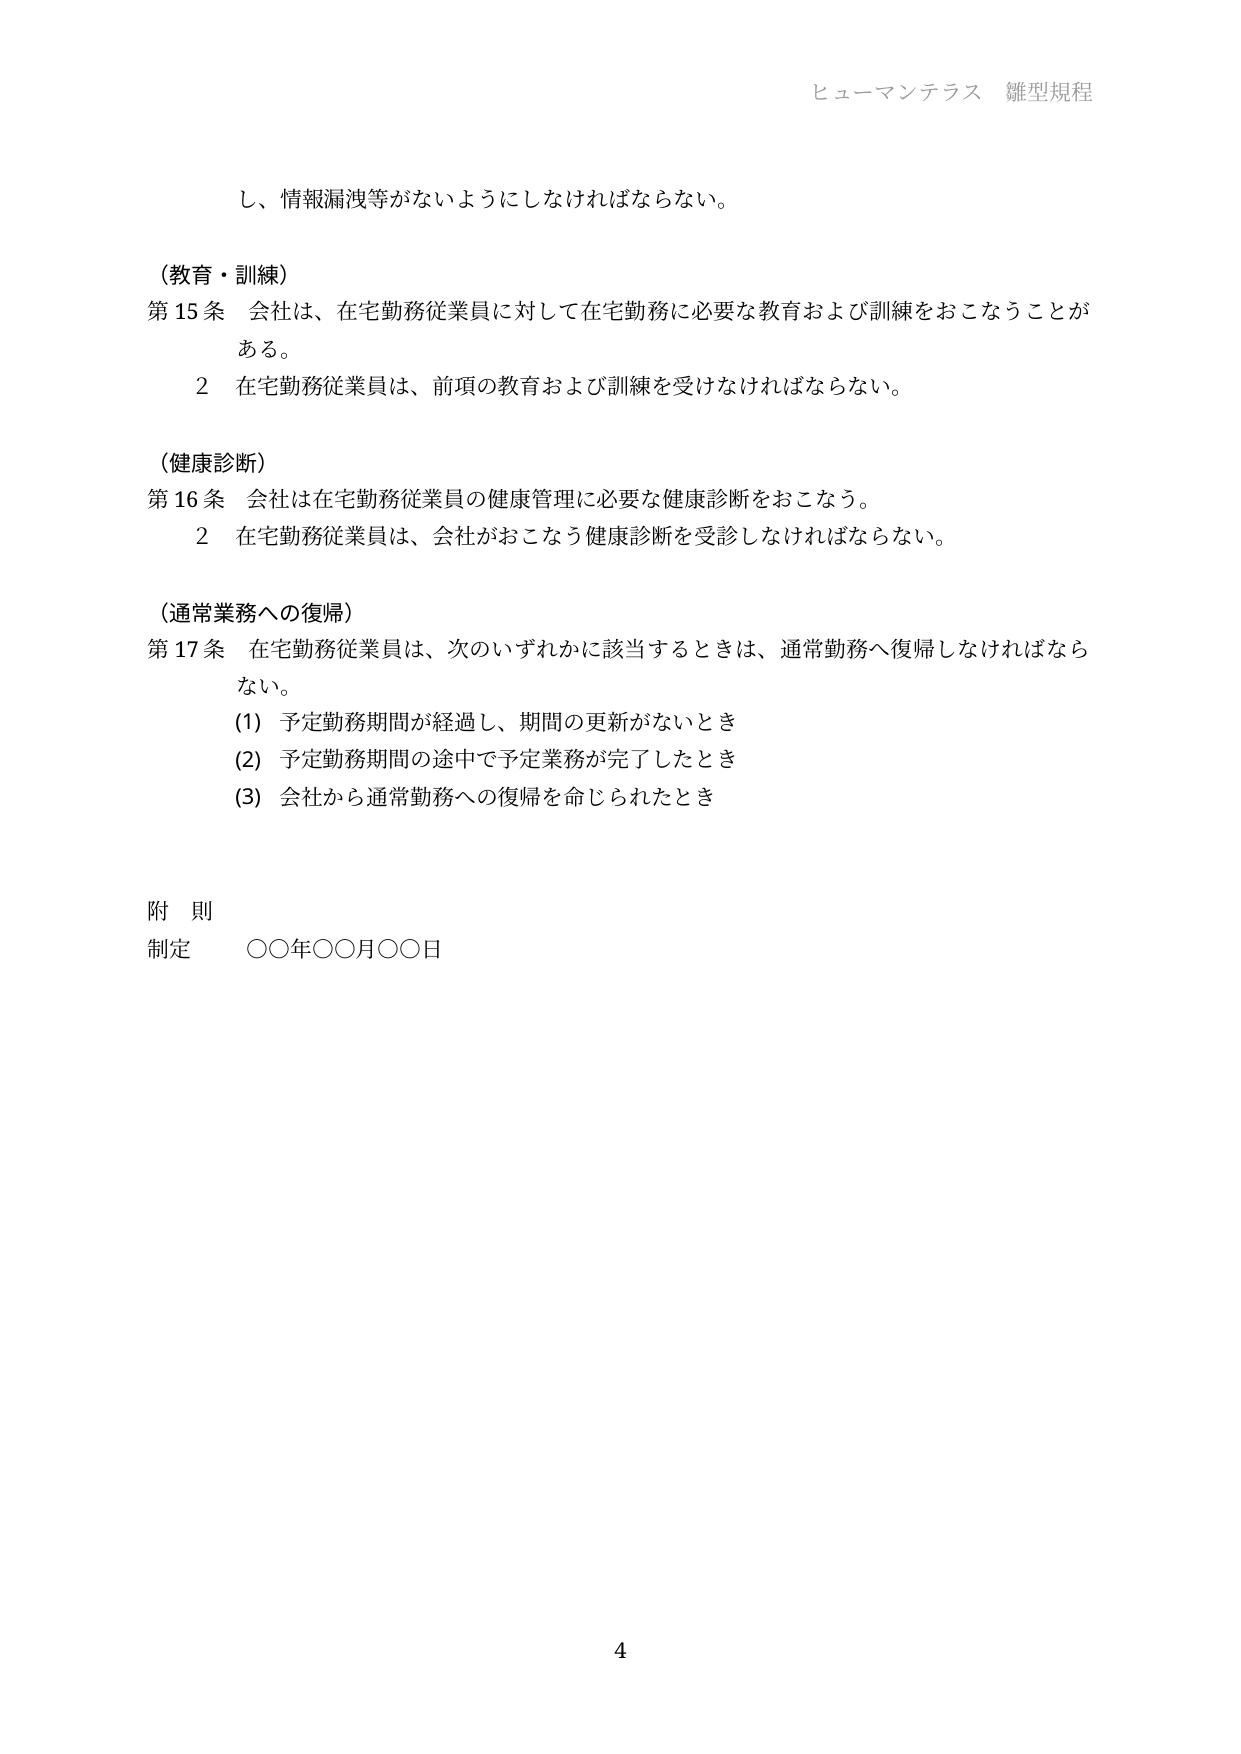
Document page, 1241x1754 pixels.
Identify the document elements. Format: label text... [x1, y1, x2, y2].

text 制定 ○○年○○月○○日 [148, 927, 1092, 965]
text （通常業務への復帰） [148, 590, 1092, 627]
text 第条 会社は在宅勤務従業員の健康管理に必要な健康診断をおこなう。 [148, 477, 1092, 515]
text （教育・訓練） [148, 252, 1092, 290]
text 附 則 [148, 890, 1092, 927]
text 第条 在宅勤務従業員は、次のいずれかに該当するときは、通常勤務へ復帰しなければならない。 [148, 627, 1092, 702]
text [148, 177, 1092, 215]
text ２ 在宅勤務従業員は、前項の教育および訓練を受けなければならない。 [148, 365, 1092, 402]
text 第条 会社は、在宅勤務従業員に対して在宅勤務に必要な教育および訓練をおこなうことがある。 [148, 290, 1092, 365]
text ２ 在宅勤務従業員は、会社がおこなう健康診断を受診しなければならない。 [148, 515, 1092, 552]
list 会社から通常勤務への復帰を命じられたとき [235, 777, 1092, 815]
list 予定勤務期間が経過し、期間の更新がないとき [235, 702, 1092, 740]
list 予定勤務期間の途中で予定業務が完了したとき [235, 740, 1092, 777]
text （健康診断） [148, 440, 1092, 477]
